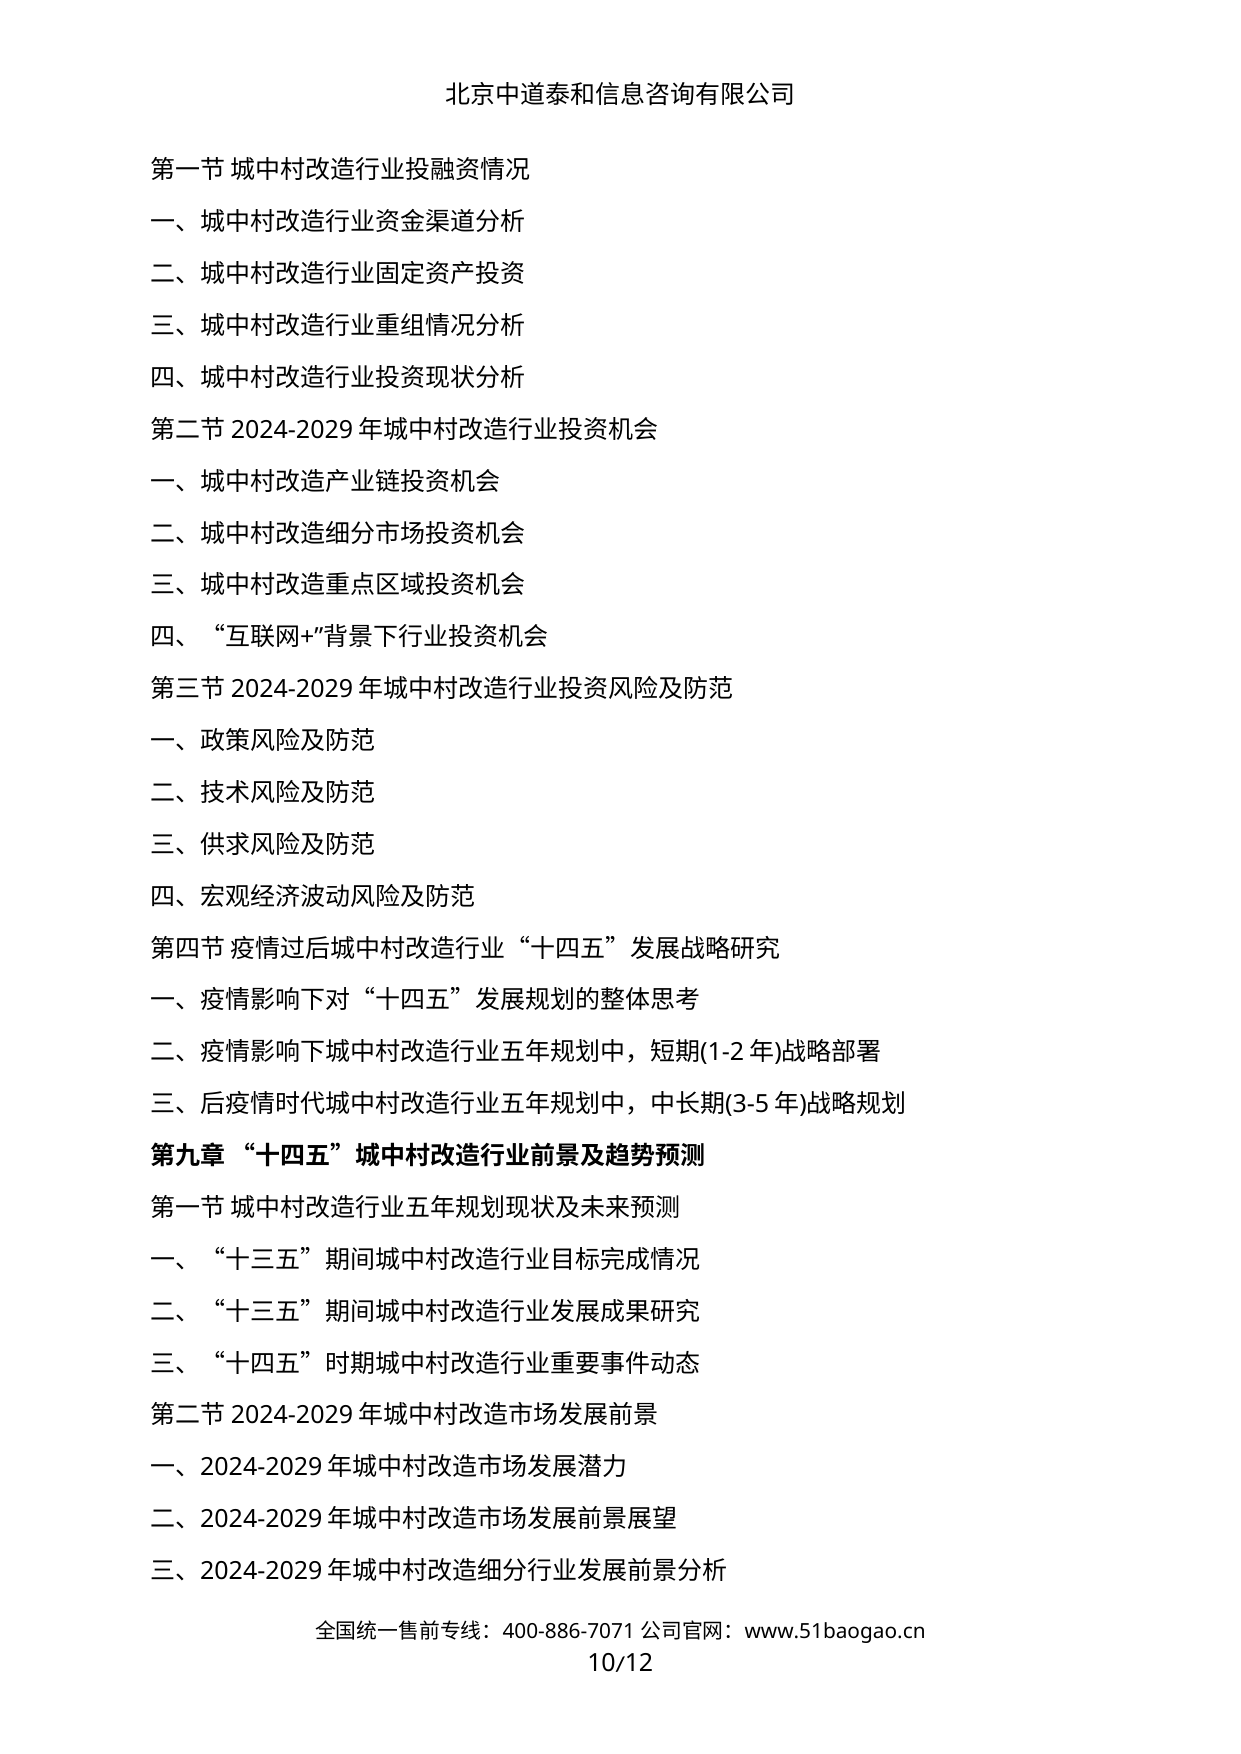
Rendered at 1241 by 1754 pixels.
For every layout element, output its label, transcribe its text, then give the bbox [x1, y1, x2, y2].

text 三、“十四五”时期城中村改造行业重要事件动态 [150, 1343, 1090, 1379]
text 第一节 城中村改造行业五年规划现状及未来预测 [150, 1187, 1090, 1224]
text 三、城中村改造行业重组情况分析 [150, 306, 1090, 342]
text 四、宏观经济波动风险及防范 [150, 876, 1090, 912]
text 一、城中村改造行业资金渠道分析 [150, 202, 1090, 238]
text 第二节 2024-2029年城中村改造市场发展前景 [150, 1395, 1090, 1431]
text 三、供求风险及防范 [150, 824, 1090, 861]
text 二、疫情影响下城中村改造行业五年规划中，短期(1-2年)战略部署 [150, 1032, 1090, 1068]
text 一、政策风险及防范 [150, 721, 1090, 757]
text 第一节 城中村改造行业投融资情况 [150, 150, 1090, 186]
text 二、“十三五”期间城中村改造行业发展成果研究 [150, 1291, 1090, 1327]
text 二、城中村改造细分市场投资机会 [150, 513, 1090, 549]
text 第三节 2024-2029年城中村改造行业投资风险及防范 [150, 669, 1090, 705]
text 一、疫情影响下对“十四五”发展规划的整体思考 [150, 980, 1090, 1016]
text 第九章 “十四五”城中村改造行业前景及趋势预测 [150, 1136, 1090, 1172]
text 一、“十三五”期间城中村改造行业目标完成情况 [150, 1239, 1090, 1276]
text 一、城中村改造产业链投资机会 [150, 461, 1090, 497]
text 二、2024-2029年城中村改造市场发展前景展望 [150, 1499, 1090, 1535]
text 四、“互联网+”背景下行业投资机会 [150, 617, 1090, 653]
text 二、技术风险及防范 [150, 772, 1090, 809]
text 三、2024-2029年城中村改造细分行业发展前景分析 [150, 1551, 1090, 1587]
text 第四节 疫情过后城中村改造行业“十四五”发展战略研究 [150, 928, 1090, 964]
text 三、后疫情时代城中村改造行业五年规划中，中长期(3-5年)战略规划 [150, 1084, 1090, 1120]
text 二、城中村改造行业固定资产投资 [150, 254, 1090, 290]
text 三、城中村改造重点区域投资机会 [150, 565, 1090, 601]
text 第二节 2024-2029年城中村改造行业投资机会 [150, 409, 1090, 446]
text 一、2024-2029年城中村改造市场发展潜力 [150, 1447, 1090, 1483]
text 四、城中村改造行业投资现状分析 [150, 357, 1090, 394]
